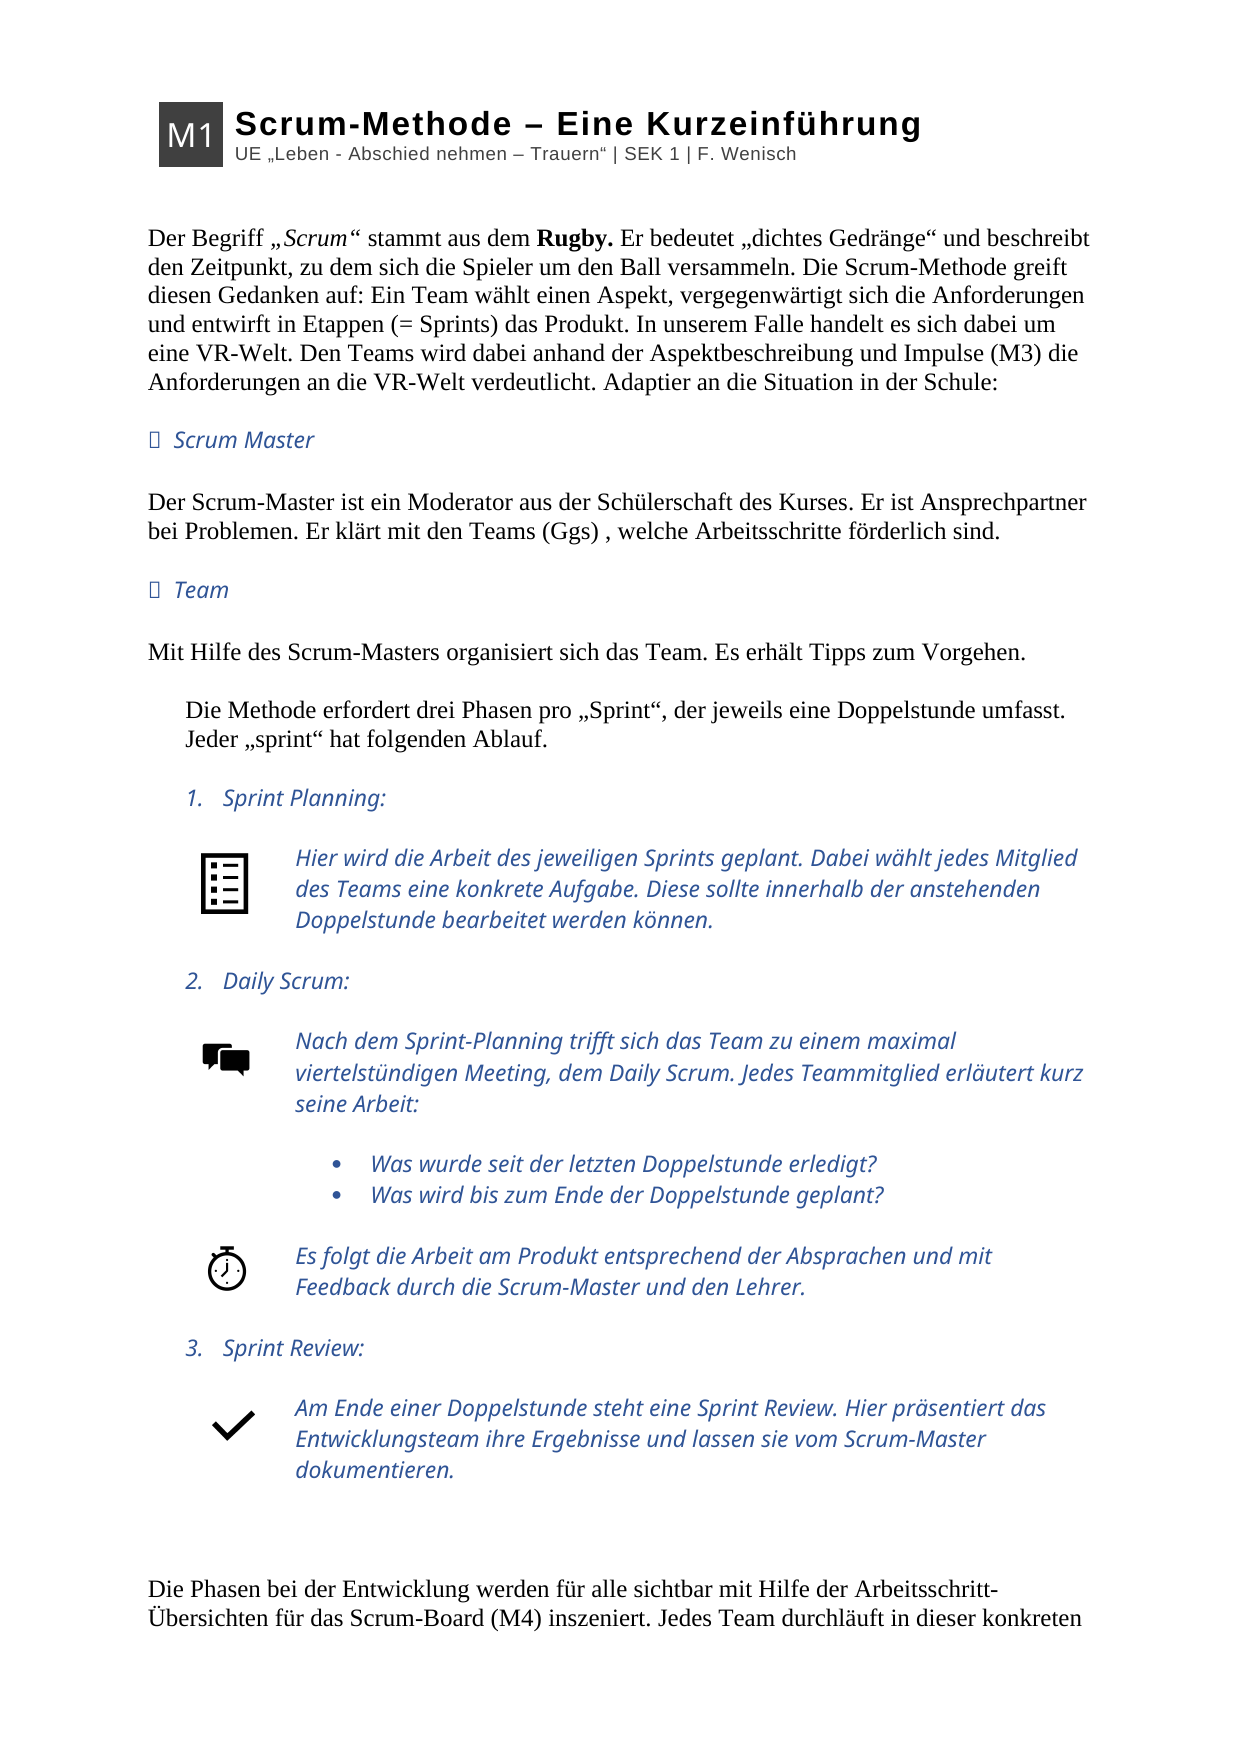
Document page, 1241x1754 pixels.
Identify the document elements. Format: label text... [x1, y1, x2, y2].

subtitle Am Ende einer Doppelstunde steht eine Sprint Review. Hier präsentiert das Entwicklungsteam ihre Ergebnisse und lassen sie vom Scrum-Master dokumentieren. [295, 1392, 1093, 1486]
picture [198, 1032, 254, 1088]
subtitle Was wurde seit der letzten Doppelstunde erledigt? [333, 1148, 1093, 1179]
picture [211, 1404, 256, 1448]
subtitle Sprint Planning: [185, 782, 1093, 813]
subtitle Sprint Review: [185, 1332, 1093, 1363]
picture [200, 1241, 254, 1296]
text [148, 1574, 1093, 1632]
subtitle Daily Scrum: [185, 965, 1093, 996]
text Die Methode erfordert drei Phasen pro „Sprint“, der jeweils eine Doppelstunde umfasst. Jeder „sprint“ hat folgenden Ablauf. [185, 695, 1093, 752]
text Mit Hilfe des Scrum-Masters organisiert sich das Team. Es erhält Tipps zum Vorgehen. [148, 637, 1093, 666]
picture [188, 847, 260, 920]
subtitle  Team [148, 574, 1093, 605]
text Der Begriff „Scrum“ stammt aus dem Rugby. Er bedeutet „dichtes Gedränge“ und beschreibt den Zeitpunkt, zu dem sich die Spieler um den Ball versammeln. Die Scrum-Methode greift diesen Gedanken auf: Ein Team wählt einen Aspekt, vergegenwärtigt sich die Anforderungen und entwirft in Etappen (= Sprints) das Produkt. In unserem Falle handelt es sich dabei um eine VR-Welt. Den Teams wird dabei anhand der Aspektbeschreibung und Impulse (M3) die Anforderungen an die VR-Welt verdeutlicht. Adaptier an die Situation in der Schule: [148, 223, 1093, 395]
subtitle Hier wird die Arbeit des jeweiligen Sprints geplant. Dabei wählt jedes Mitglied des Teams eine konkrete Aufgabe. Diese sollte innerhalb der anstehenden Doppelstunde bearbeitet werden können. [295, 842, 1093, 936]
subtitle Was wird bis zum Ende der Doppelstunde geplant? [333, 1179, 1093, 1211]
text Der Scrum-Master ist ein Moderator aus der Schülerschaft des Kurses. Er ist Ansprechpartner bei Problemen. Er klärt mit den Teams (Ggs) , welche Arbeitsschritte förderlich sind. [148, 487, 1093, 545]
subtitle  Scrum Master [148, 424, 1093, 456]
subtitle Nach dem Sprint-Planning trifft sich das Team zu einem maximal viertelstündigen Meeting, dem Daily Scrum. Jedes Teammitglied erläutert kurz seine Arbeit: [295, 1025, 1093, 1119]
subtitle Es folgt die Arbeit am Produkt entsprechend der Absprachen und mit Feedback durch die Scrum-Master und den Lehrer. [295, 1240, 1093, 1302]
